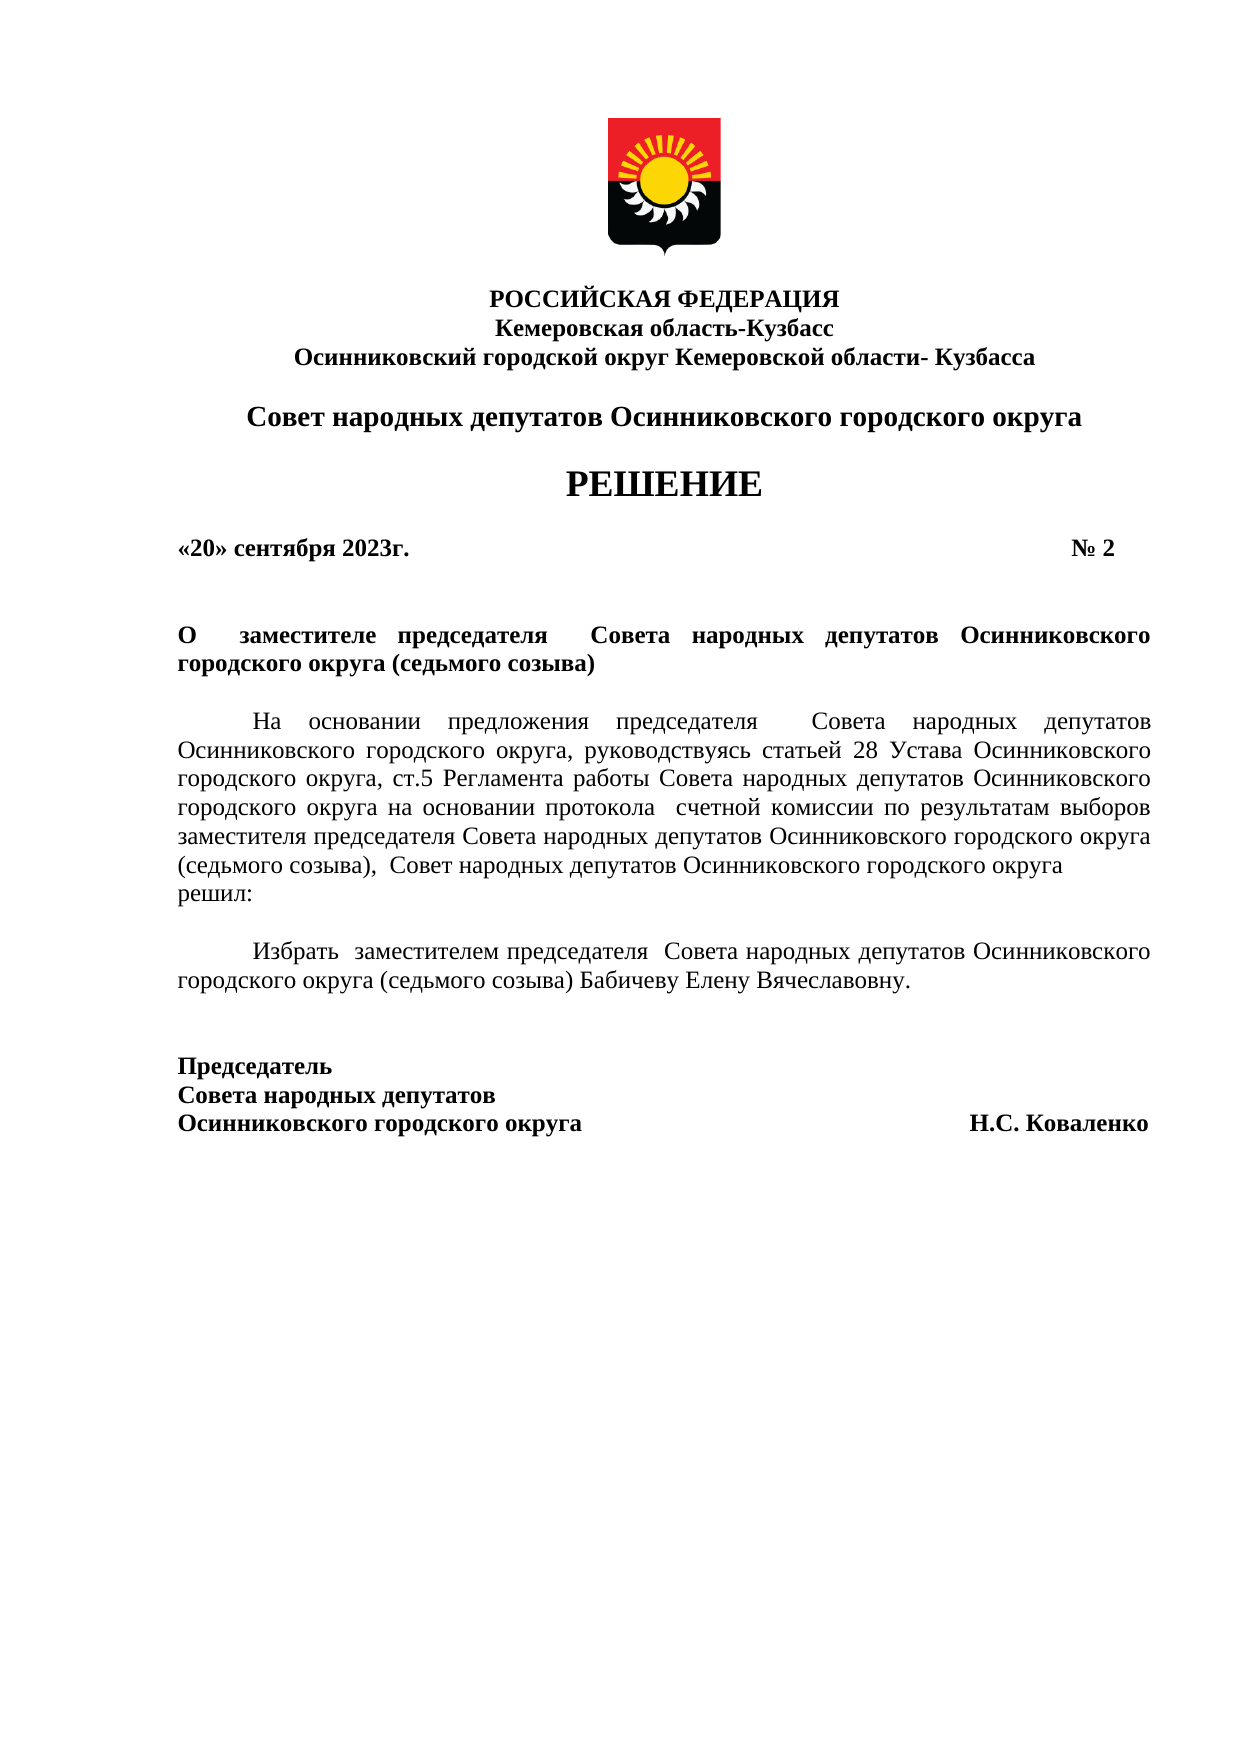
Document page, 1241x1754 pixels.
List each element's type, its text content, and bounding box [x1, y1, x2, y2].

text Совета народных депутатов [177, 1080, 1152, 1108]
text Кемеровская область-Кузбасс [177, 313, 1152, 342]
text На основании предложения председателя Совета народных депутатов Осинниковского городского округа, руководствуясь статьей 28 Устава Осинниковского городского округа, ст.5 Регламента работы Совета народных депутатов Осинниковского городского округа на основании протокола счетной комиссии по результатам выборов заместителя председателя Совета народных депутатов Осинниковского городского округа (седьмого созыва), Совет народных депутатов Осинниковского городского округа [177, 706, 1152, 878]
text О заместителе председателя Совета народных депутатов Осинниковского городского округа (седьмого созыва) [177, 620, 1152, 677]
picture [608, 118, 721, 256]
text «20» сентября 2023г. № 2 [177, 533, 1152, 562]
text РОССИЙСКАЯ ФЕДЕРАЦИЯ [177, 284, 1152, 313]
subtitle РЕШЕНИЕ [177, 462, 1152, 505]
text решил: [177, 878, 1152, 907]
text Совет народных депутатов Осинниковского городского округа [177, 399, 1152, 433]
text Избрать заместителем председателя Совета народных депутатов Осинниковского городского округа (седьмого созыва) Бабичеву Елену Вячеславовну. [177, 936, 1152, 993]
text Председатель [177, 1051, 1152, 1080]
text Осинниковского городского округа Н.С. Коваленко [177, 1108, 1152, 1137]
text Осинниковский городской округ Кемеровской области- Кузбасса [177, 342, 1152, 371]
